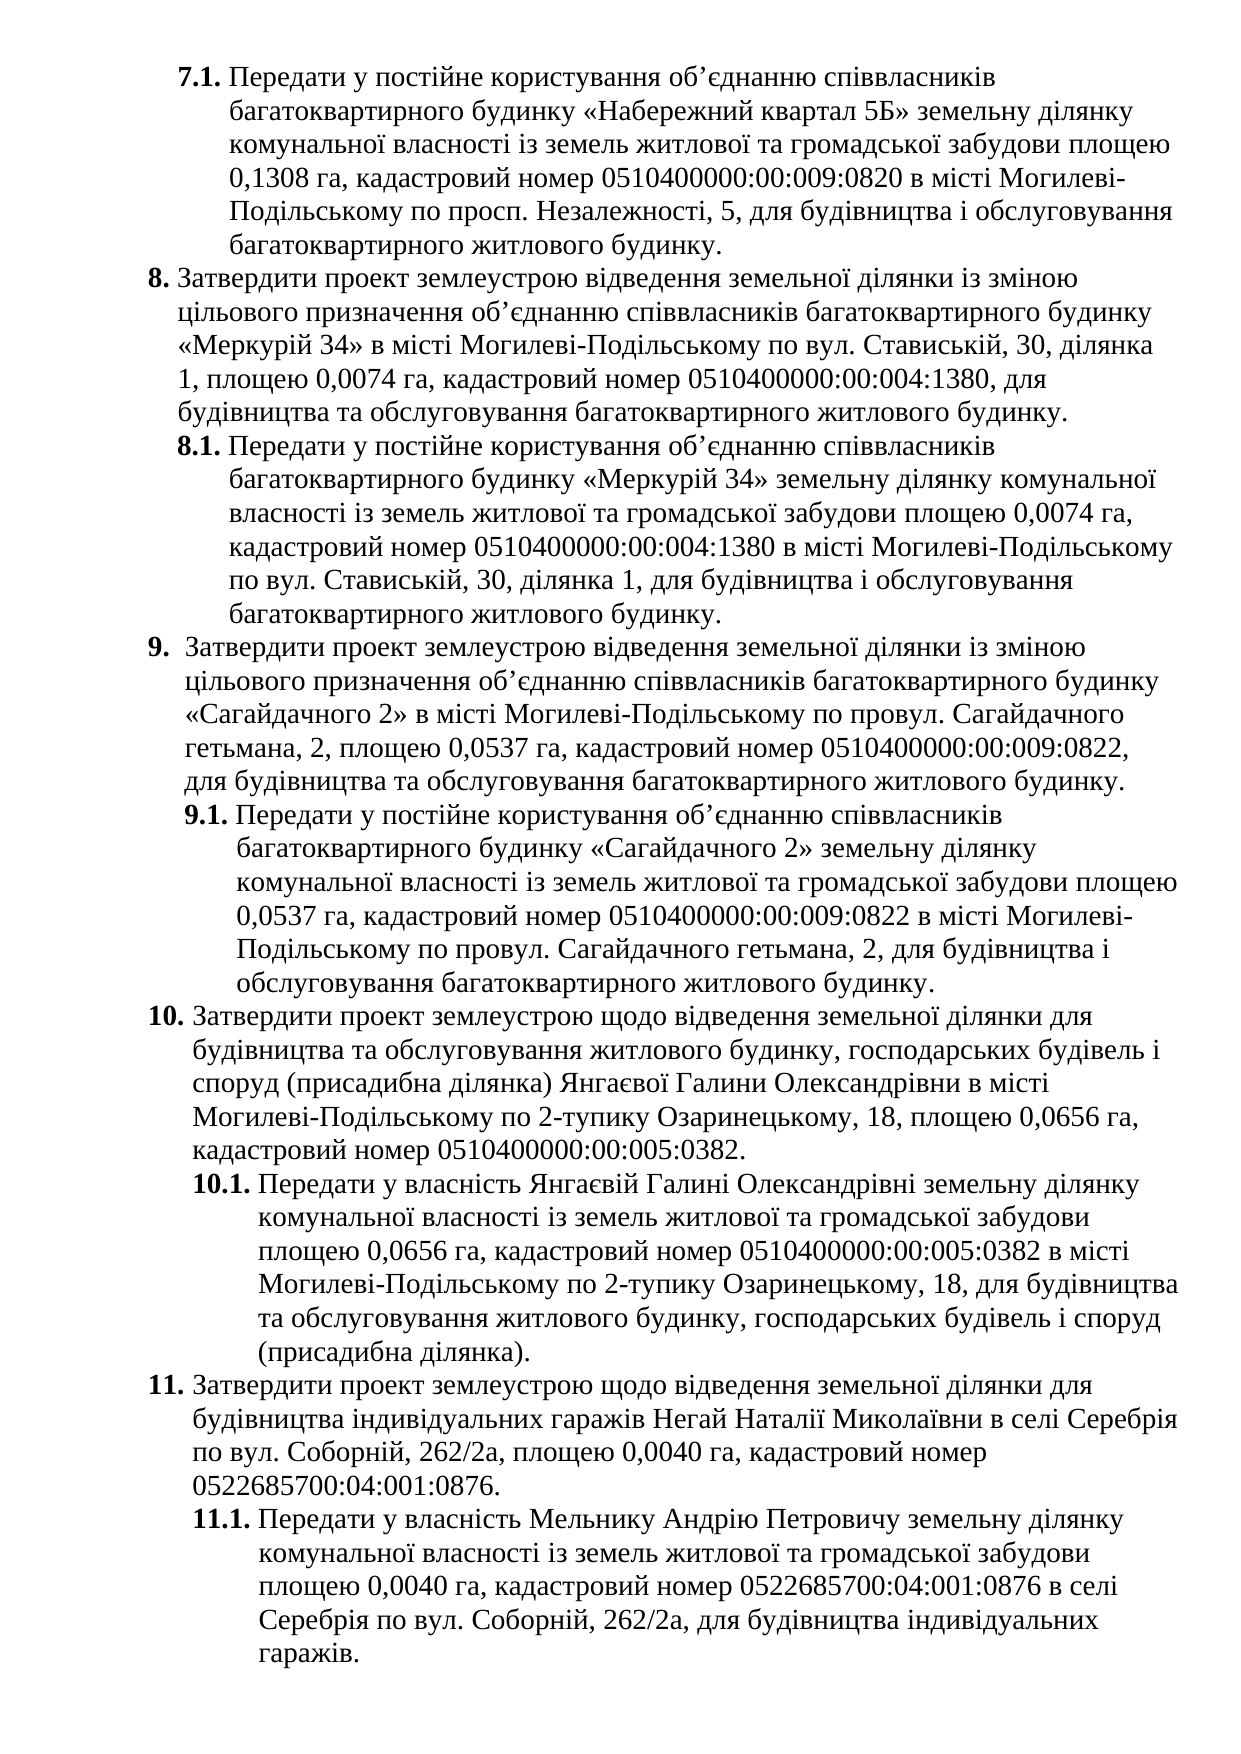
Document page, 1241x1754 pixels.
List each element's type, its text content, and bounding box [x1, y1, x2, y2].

text багатоквартирного будинку «Меркурій 34» земельну ділянку комунальної [192, 462, 1181, 495]
text для будівництва та обслуговування багатоквартирного житлового будинку. [148, 763, 1181, 797]
text багатоквартирного житлового будинку. [222, 227, 1181, 260]
text гаражів. [251, 1636, 1181, 1669]
text багатоквартирного будинку «Набережний квартал 5Б» земельну ділянку [222, 93, 1181, 126]
text Могилеві-Подільському по 2-тупику Озаринецькому, 18, для будівництва [221, 1267, 1181, 1300]
text цільового призначення об’єднанню співвласників багатоквартирного будинку [177, 663, 1181, 696]
text 11.1. Передати у власність Мельнику Андрію Петровичу земельну ділянку [192, 1501, 1181, 1535]
text комунальної власності із земель житлової та громадської забудови площею [222, 126, 1181, 160]
text (присадибна ділянка). [192, 1334, 1181, 1367]
text 7.1. Передати у постійне користування об’єднанню співвласників [177, 59, 1181, 93]
text кадастровий номер 0510400000:00:004:1380 в місті Могилеві-Подільському [192, 529, 1181, 562]
text площею 0,0040 га, кадастровий номер 0522685700:04:001:0876 в селі [251, 1568, 1181, 1602]
text 8.1. Передати у постійне користування об’єднанню співвласників [148, 428, 1181, 462]
text комунальної власності із земель житлової та громадської забудови [221, 1199, 1181, 1233]
text гетьмана, 2, площею 0,0537 га, кадастровий номер 0510400000:00:009:0822, [177, 730, 1181, 763]
text 10.1. Передати у власність Янгаєвій Галині Олександрівні земельну ділянку [192, 1166, 1181, 1199]
text багатоквартирного житлового будинку. [192, 596, 1181, 629]
list Затвердити проект землеустрою щодо відведення земельної ділянки для будівництва та обслуговування житлового будинку, господарських будівель і споруд (присадибна ділянка) Янгаєвої Галини Олександрівни в місті Могилеві-Подільському по 2-тупику Озаринецькому, 18, площею 0,0656 га, кадастровий номер 0510400000:00:005:0382. [148, 998, 1181, 1166]
list Затвердити проект землеустрою щодо відведення земельної ділянки для будівництва індивідуальних гаражів Негай Наталії Миколаївни в селі Серебрія по вул. Соборній, 262/2а, площею 0,0040 га, кадастровий номер 0522685700:04:001:0876. [148, 1367, 1181, 1501]
text 9.1. Передати у постійне користування об’єднанню співвласників багатоквартирного будинку «Сагайдачного 2» земельну ділянку комунальної власності із земель житлової та громадської забудови площею 0,0537 га, кадастровий номер 0510400000:00:009:0822 в місті Могилеві-Подільському по провул. Сагайдачного гетьмана, 2, для будівництва і обслуговування багатоквартирного житлового будинку. [148, 797, 1181, 998]
text комунальної власності із земель житлової та громадської забудови [251, 1535, 1181, 1568]
text та обслуговування житлового будинку, господарських будівель і споруд [221, 1300, 1181, 1334]
text Подільському по просп. Незалежності, 5, для будівництва і обслуговування [222, 193, 1181, 227]
text власності із земель житлової та громадської забудови площею 0,0074 га, [192, 495, 1181, 529]
text площею 0,0656 га, кадастровий номер 0510400000:00:005:0382 в місті [221, 1233, 1181, 1267]
text по вул. Ставиській, 30, ділянка 1, для будівництва і обслуговування [192, 562, 1181, 596]
text 8. Затвердити проект землеустрою відведення земельної ділянки із зміною цільового призначення об’єднанню співвласників багатоквартирного будинку «Меркурій 34» в місті Могилеві-Подільському по вул. Ставиській, 30, ділянка 1, площею 0,0074 га, кадастровий номер 0510400000:00:004:1380, для будівництва та обслуговування багатоквартирного житлового будинку. [148, 260, 1181, 428]
text Серебрія по вул. Соборній, 262/2а, для будівництва індивідуальних [251, 1602, 1181, 1636]
text «Сагайдачного 2» в місті Могилеві-Подільському по провул. Сагайдачного [177, 696, 1181, 730]
list Затвердити проект землеустрою відведення земельної ділянки із зміною [148, 629, 1181, 663]
text 0,1308 га, кадастровий номер 0510400000:00:009:0820 в місті Могилеві- [222, 160, 1181, 193]
